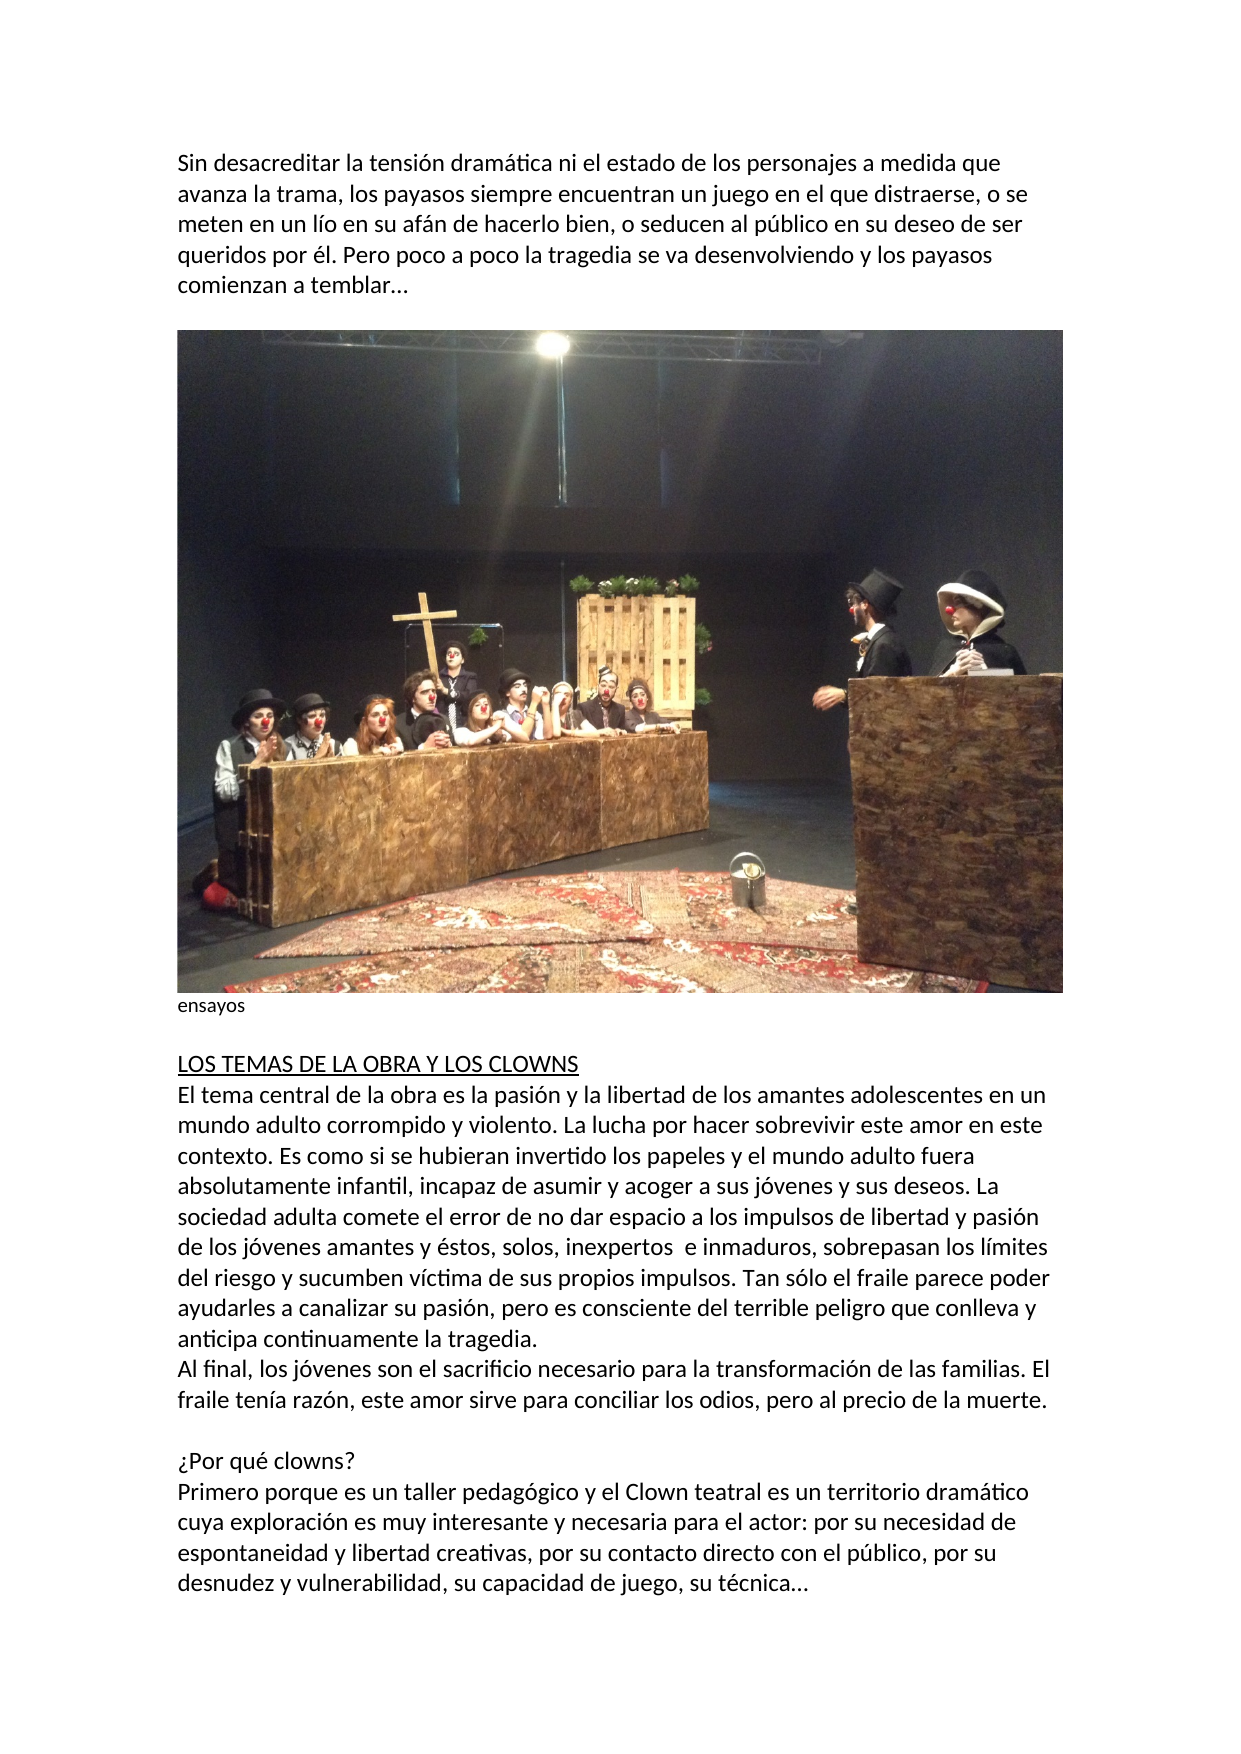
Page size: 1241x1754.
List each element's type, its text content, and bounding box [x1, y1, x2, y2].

text Sin desacreditar la tensión dramática ni el estado de los personajes a medida que avanza la trama, los payasos siempre encuentran un juego en el que distraerse, o se meten en un lío en su afán de hacerlo bien, o seducen al público en su deseo de ser queridos por él. Pero poco a poco la tragedia se va desenvolviendo y los payasos comienzan a temblar… [177, 148, 1063, 300]
text El tema central de la obra es la pasión y la libertad de los amantes adolescentes en un mundo adulto corrompido y violento. La lucha por hacer sobrevivir este amor en este contexto. Es como si se hubieran invertido los papeles y el mundo adulto fuera absolutamente infantil, incapaz de asumir y acoger a sus jóvenes y sus deseos. La sociedad adulta comete el error de no dar espacio a los impulsos de libertad y pasión de los jóvenes amantes y éstos, solos, inexpertos e inmaduros, sobrepasan los límites del riesgo y sucumben víctima de sus propios impulsos. Tan sólo el fraile parece poder ayudarles a canalizar su pasión, pero es consciente del terrible peligro que conlleva y anticipa continuamente la tragedia. [177, 1079, 1063, 1353]
picture [177, 330, 1063, 993]
text ¿Por qué clowns? [177, 1445, 1063, 1476]
text LOS TEMAS DE LA OBRA Y LOS CLOWNS [177, 1048, 1063, 1079]
text ensayos [177, 993, 1063, 1018]
text Al final, los jóvenes son el sacrificio necesario para la transformación de las familias. El fraile tenía razón, este amor sirve para conciliar los odios, pero al precio de la muerte. [177, 1353, 1063, 1414]
text Primero porque es un taller pedagógico y el Clown teatral es un territorio dramático cuya exploración es muy interesante y necesaria para el actor: por su necesidad de espontaneidad y libertad creativas, por su contacto directo con el público, por su desnudez y vulnerabilidad, su capacidad de juego, su técnica… [177, 1476, 1063, 1598]
